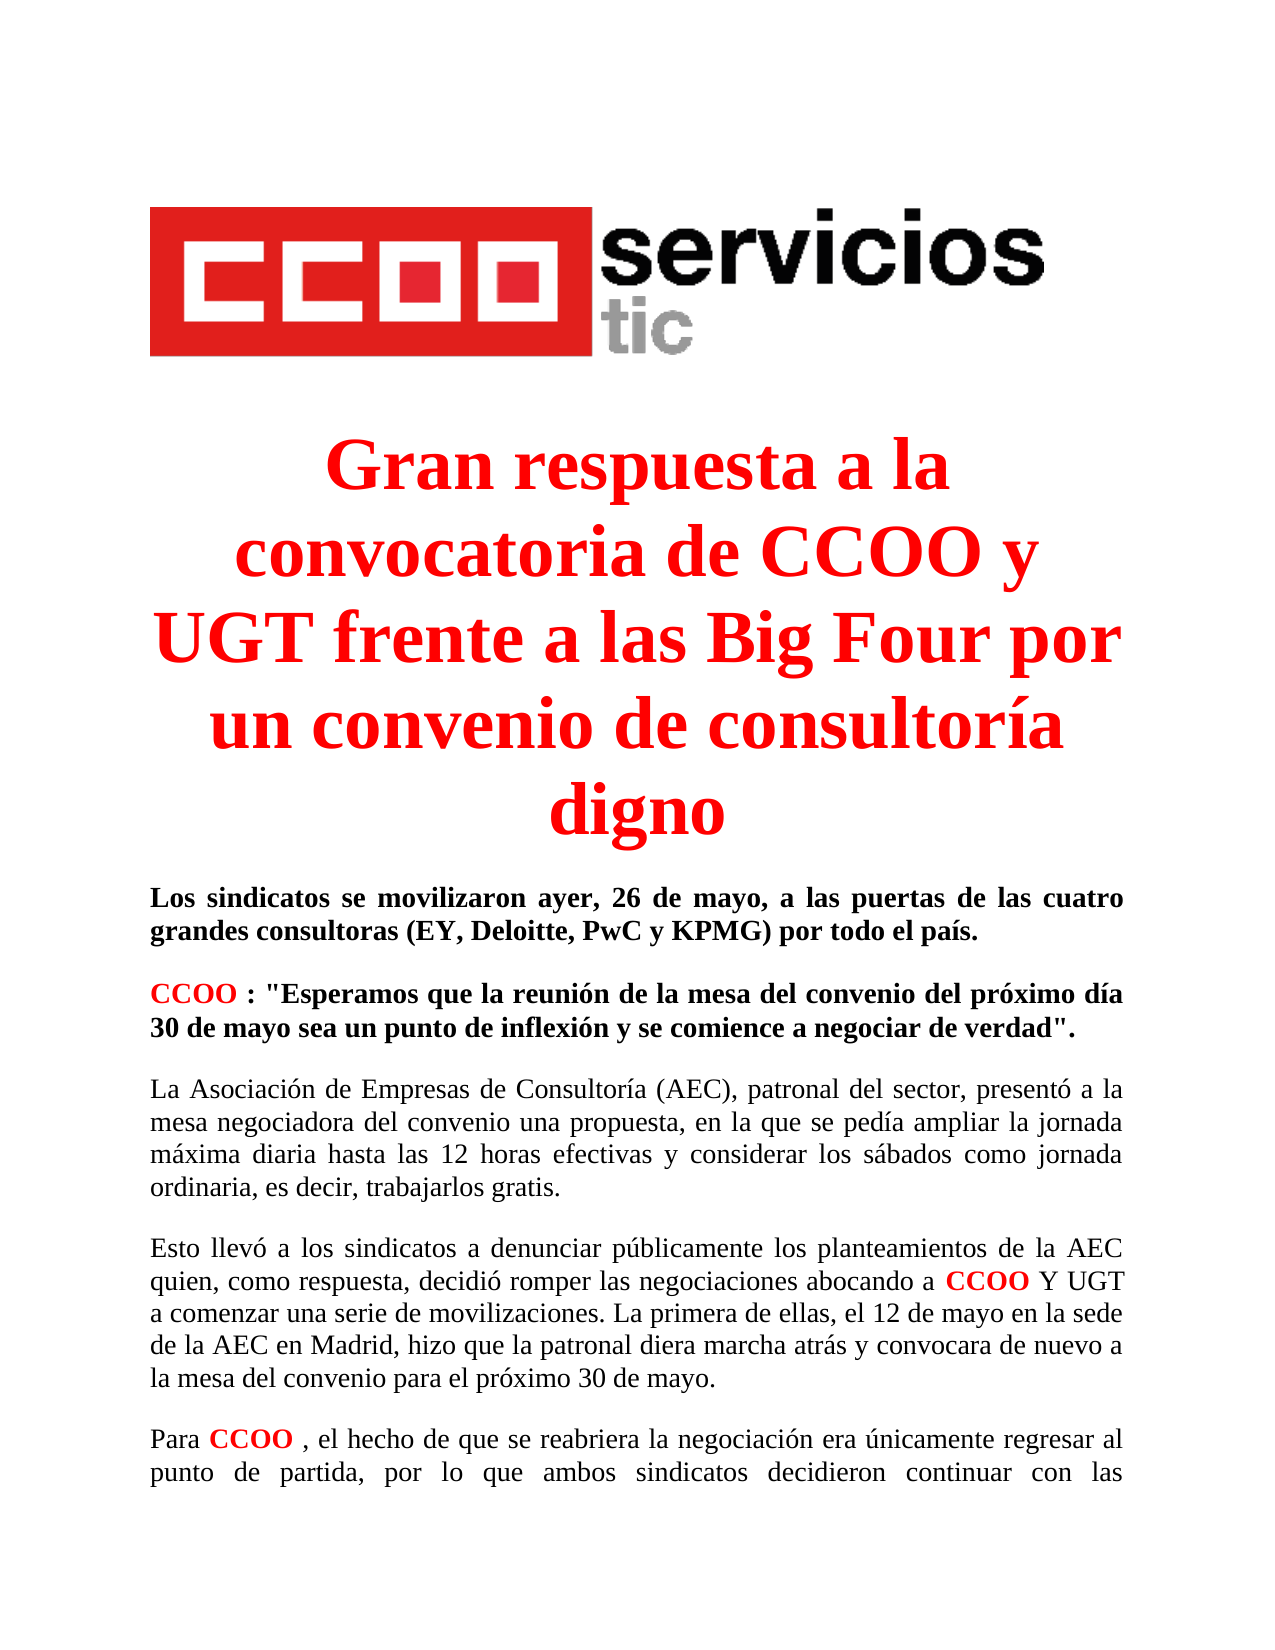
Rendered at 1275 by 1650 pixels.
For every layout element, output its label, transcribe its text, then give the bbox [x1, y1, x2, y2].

text Esto llevó a los sindicatos a denunciar públicamente los planteamientos de la AEC quien, como respuesta, decidió romper las negociaciones abocando a CCOO Y UGT a comenzar una serie de movilizaciones. La primera de ellas, el 12 de mayo en la sede de la AEC en Madrid, hizo que la patronal diera marcha atrás y convocara de nuevo a la mesa del convenio para el próximo 30 de mayo. [150, 1231, 1125, 1393]
text La Asociación de Empresas de Consultoría (AEC), patronal del sector, presentó a la mesa negociadora del convenio una propuesta, en la que se pedía ampliar la jornada máxima diaria hasta las 12 horas efectivas y considerar los sábados como jornada ordinaria, es decir, trabajarlos gratis. [150, 1072, 1125, 1202]
text Los sindicatos se movilizaron ayer, 26 de mayo, a las puertas de las cuatro grandes consultoras (EY, Deloitte, PwC y KPMG) por todo el país. [150, 880, 1125, 947]
text Gran respuesta a la convocatoria de CCOO y UGT frente a las Big Four por un convenio de consultoría digno [150, 419, 1125, 851]
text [150, 1422, 1125, 1487]
text CCOO : "Esperamos que la reunión de la mesa del convenio del próximo día 30 de mayo sea un punto de inflexión y se comience a negociar de verdad". [150, 976, 1125, 1043]
picture [150, 207, 1044, 391]
